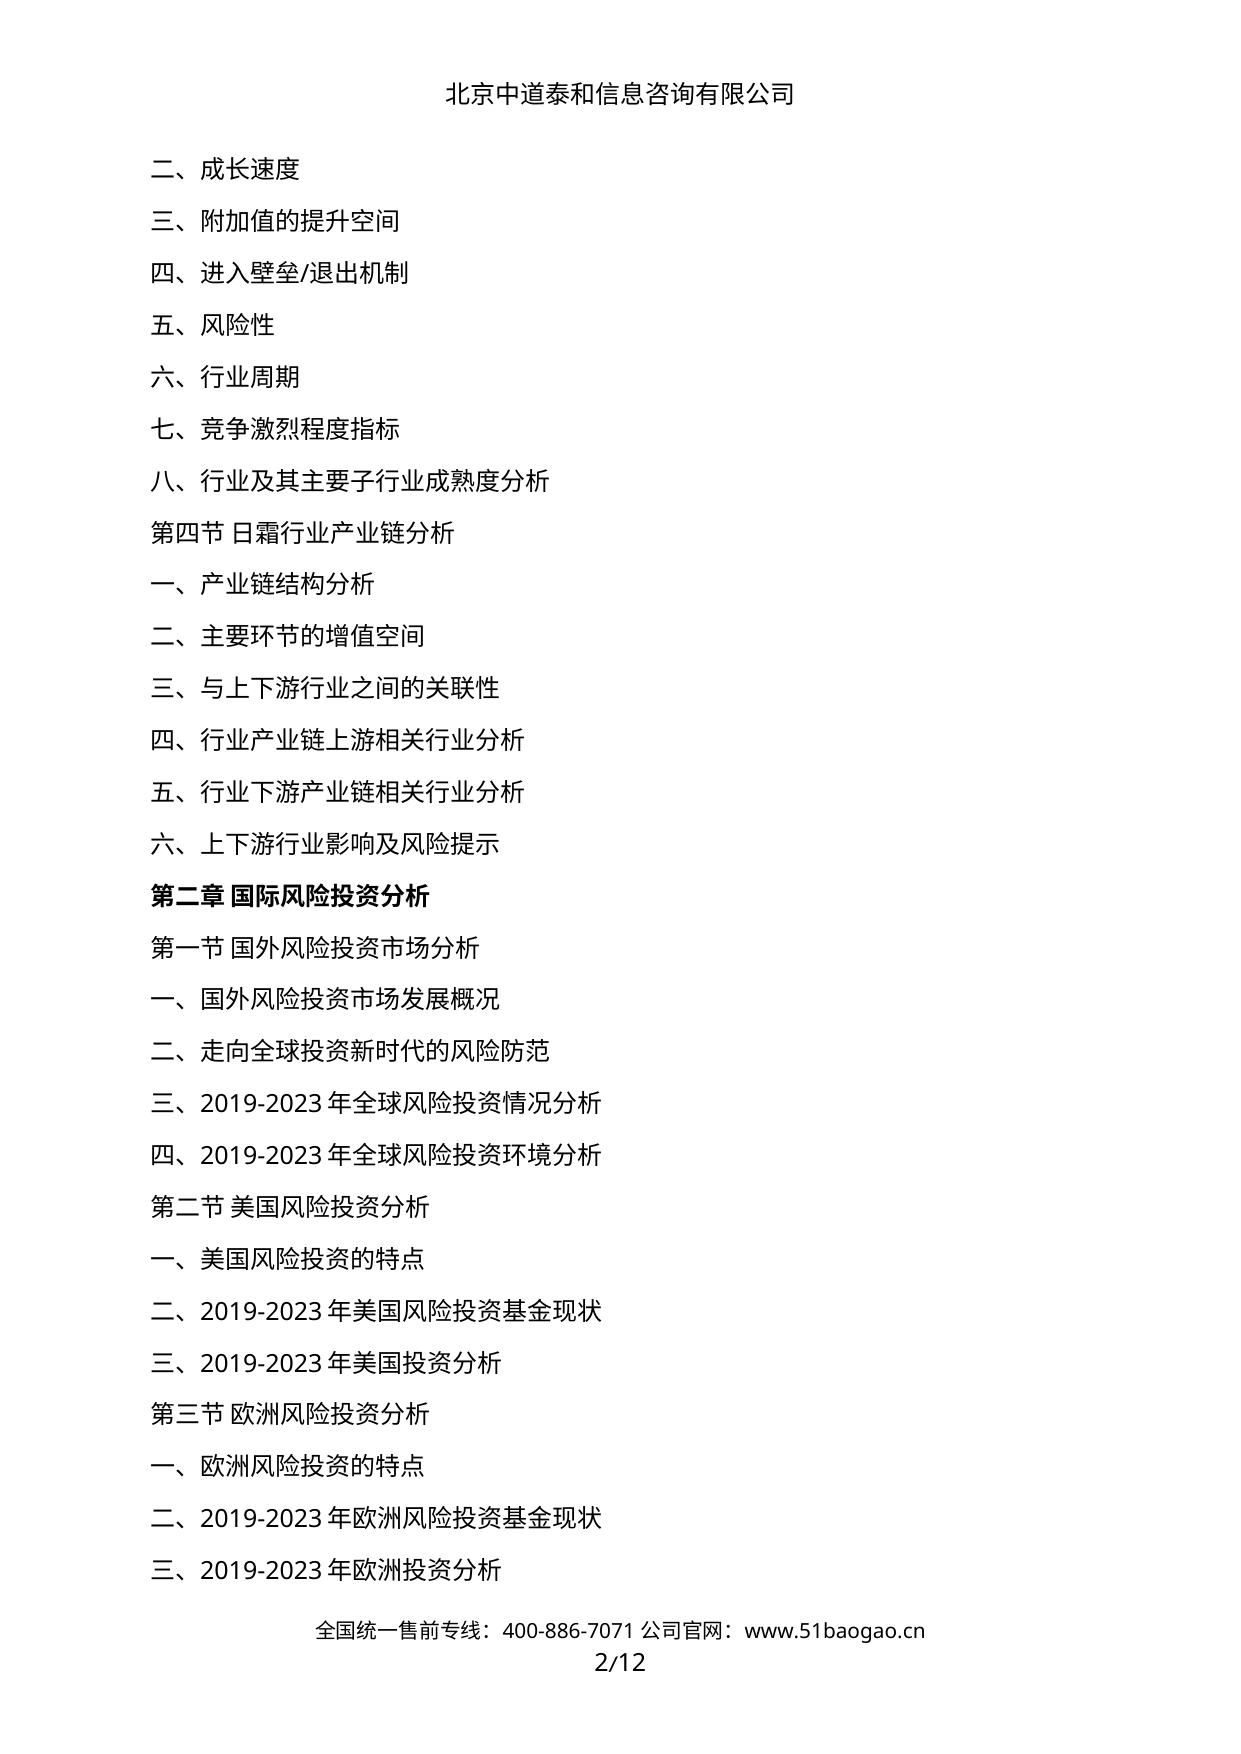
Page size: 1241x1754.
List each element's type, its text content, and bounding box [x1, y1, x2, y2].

text 第二节 美国风险投资分析 [150, 1187, 1090, 1224]
text 二、成长速度 [150, 150, 1090, 186]
text 第二章 国际风险投资分析 [150, 876, 1090, 912]
text 二、2019-2023年美国风险投资基金现状 [150, 1291, 1090, 1327]
text 六、行业周期 [150, 357, 1090, 394]
text 三、2019-2023年美国投资分析 [150, 1343, 1090, 1379]
text 四、2019-2023年全球风险投资环境分析 [150, 1136, 1090, 1172]
text 二、走向全球投资新时代的风险防范 [150, 1032, 1090, 1068]
text 三、与上下游行业之间的关联性 [150, 669, 1090, 705]
text 三、2019-2023年全球风险投资情况分析 [150, 1084, 1090, 1120]
text 三、附加值的提升空间 [150, 202, 1090, 238]
text 三、2019-2023年欧洲投资分析 [150, 1551, 1090, 1587]
text 第四节 日霜行业产业链分析 [150, 513, 1090, 549]
text 第三节 欧洲风险投资分析 [150, 1395, 1090, 1431]
text 一、美国风险投资的特点 [150, 1239, 1090, 1276]
text 二、2019-2023年欧洲风险投资基金现状 [150, 1499, 1090, 1535]
text 一、欧洲风险投资的特点 [150, 1447, 1090, 1483]
text 第一节 国外风险投资市场分析 [150, 928, 1090, 964]
text 五、风险性 [150, 306, 1090, 342]
text 七、竞争激烈程度指标 [150, 409, 1090, 446]
text 八、行业及其主要子行业成熟度分析 [150, 461, 1090, 497]
text 一、产业链结构分析 [150, 565, 1090, 601]
text 二、主要环节的增值空间 [150, 617, 1090, 653]
text 一、国外风险投资市场发展概况 [150, 980, 1090, 1016]
text 五、行业下游产业链相关行业分析 [150, 772, 1090, 809]
text 六、上下游行业影响及风险提示 [150, 824, 1090, 861]
text 四、进入壁垒/退出机制 [150, 254, 1090, 290]
text 四、行业产业链上游相关行业分析 [150, 721, 1090, 757]
